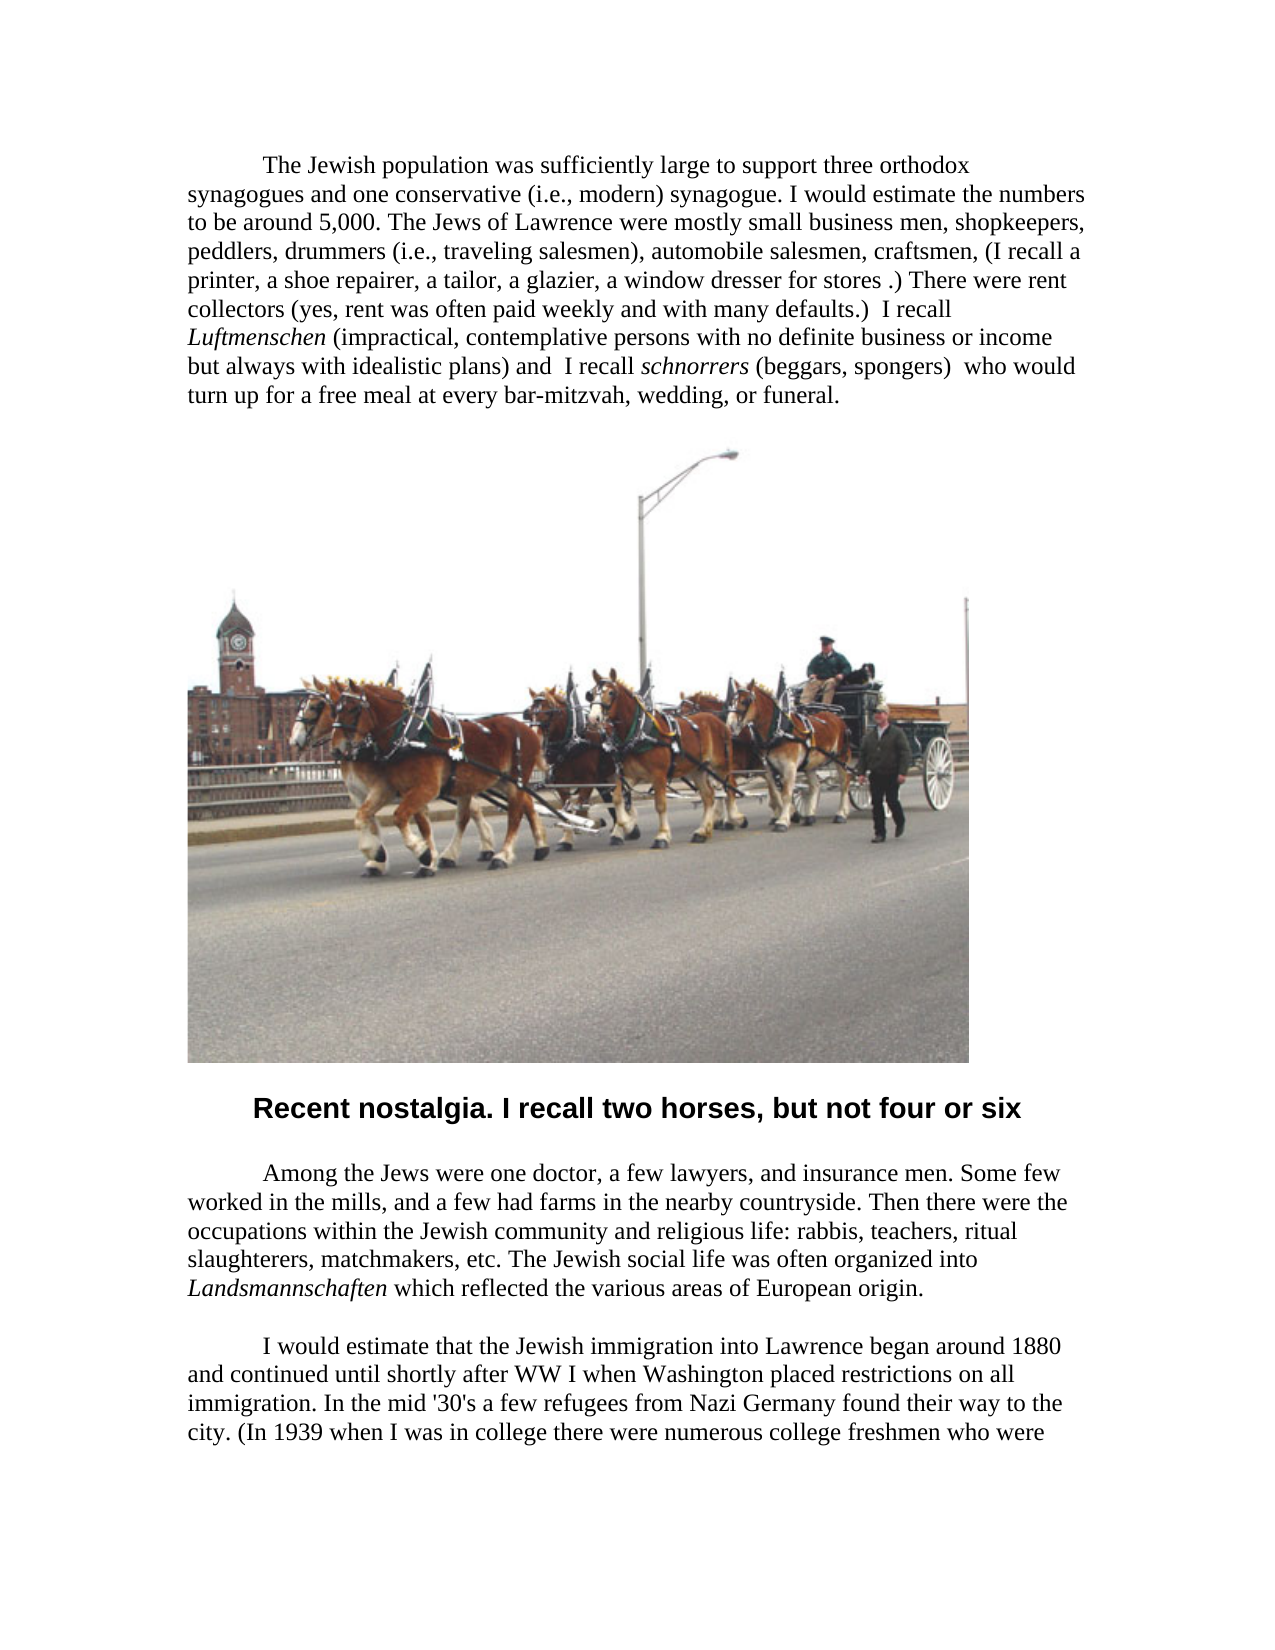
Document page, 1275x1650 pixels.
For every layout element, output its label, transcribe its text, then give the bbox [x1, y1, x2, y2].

text Among the Jews were one doctor, a few lawyers, and insurance men. Some few worked in the mills, and a few had farms in the nearby countryside. Then there were the occupations within the Jewish community and religious life: rabbis, teachers, ritual slaughterers, matchmakers, etc. The Jewish social life was often organized into Landsmannschaften which reflected the various areas of European origin. [187, 1158, 1087, 1302]
text Recent nostalgia. I recall two horses, but not four or six [187, 1091, 1087, 1125]
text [187, 1331, 1087, 1446]
text The Jewish population was sufficiently large to support three orthodox synagogues and one conservative (i.e., modern) synagogue. I would estimate the numbers to be around 5,000. The Jews of Lawrence were mostly small business men, shopkeepers, peddlers, drummers (i.e., traveling salesmen), automobile salesmen, craftsmen, (I recall a printer, a shoe repairer, a tailor, a glazier, a window dresser for stores .) There were rent collectors (yes, rent was often paid weekly and with many defaults.) I recall Luftmenschen (impractical, contemplative persons with no definite business or income but always with idealistic plans) and I recall schnorrers (beggars, spongers) who would turn up for a free meal at every bar-mitzvah, wedding, or funeral. [187, 150, 1087, 409]
picture [187, 437, 969, 1063]
